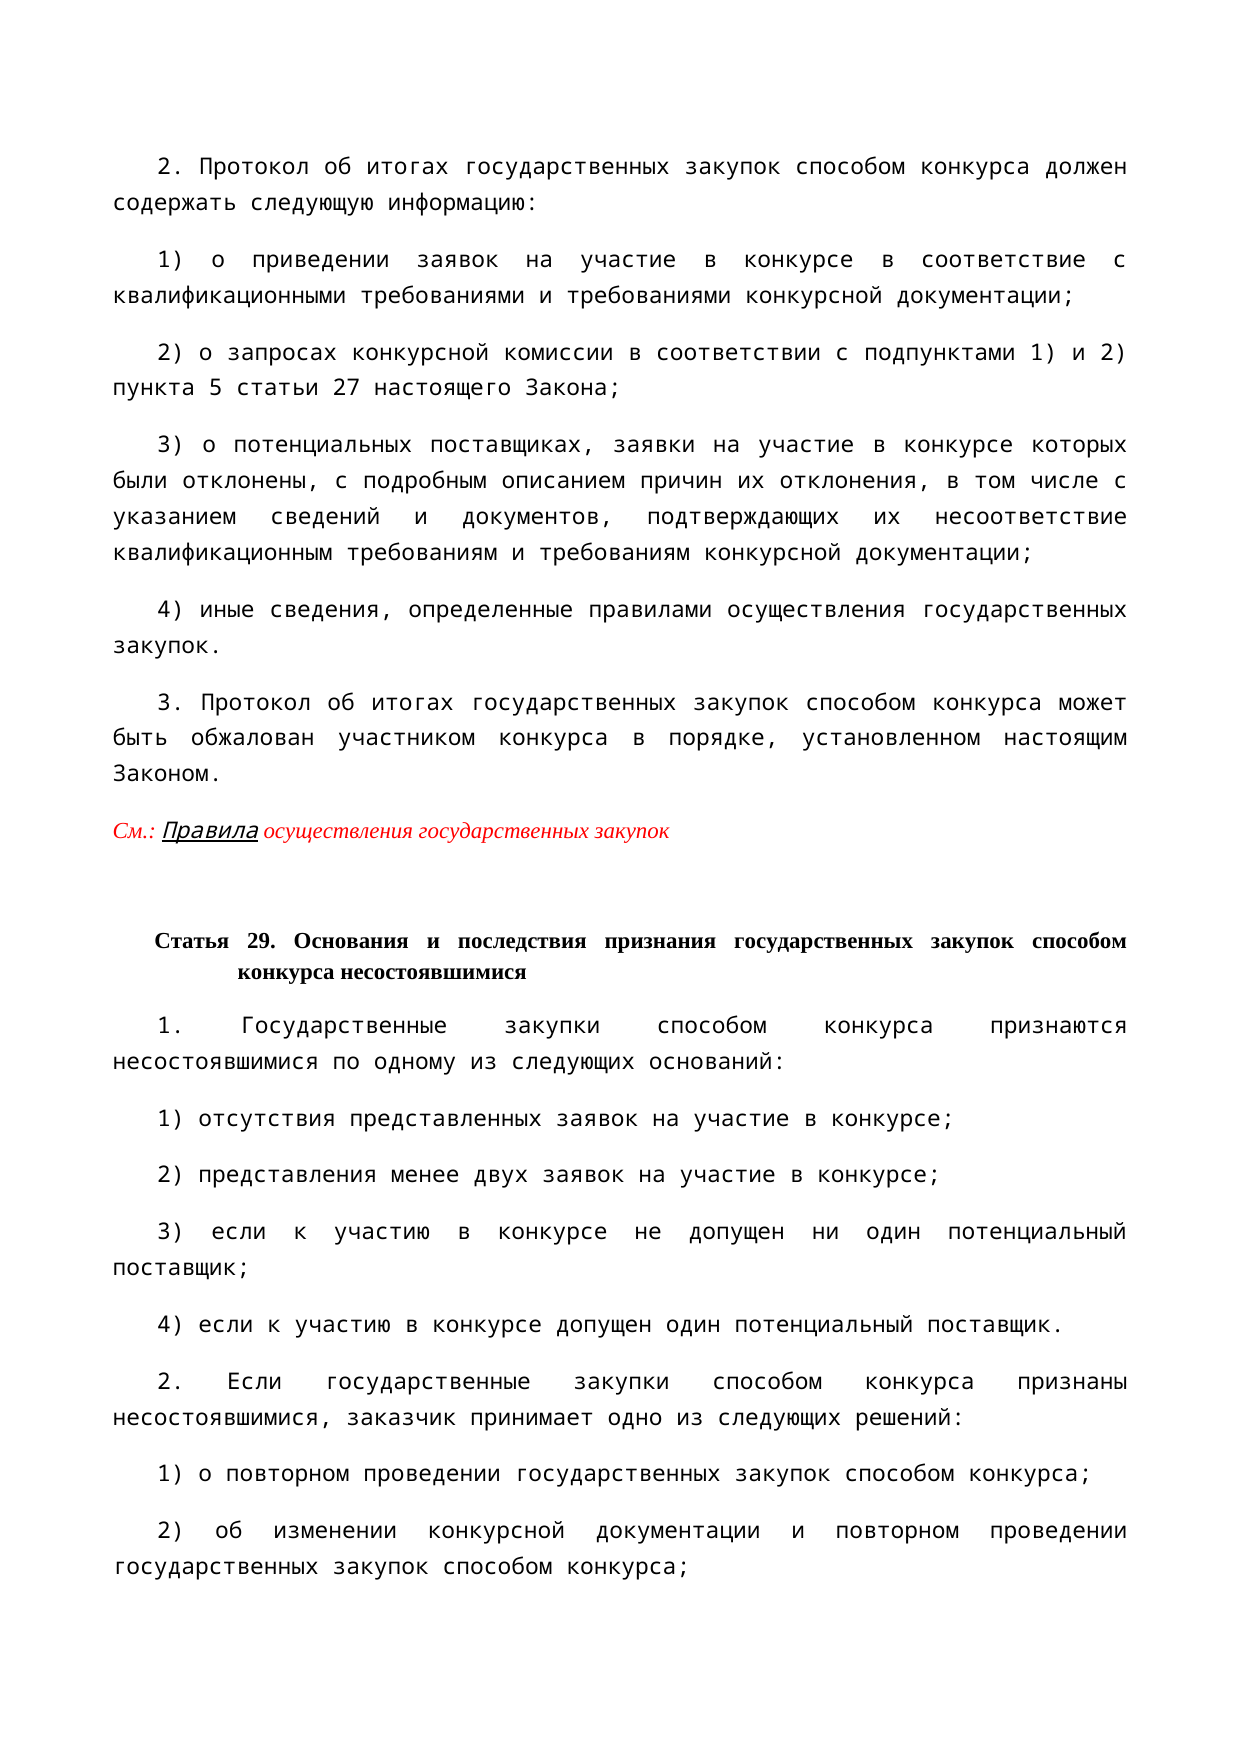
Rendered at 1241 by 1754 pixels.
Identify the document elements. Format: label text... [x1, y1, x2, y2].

text 4) если к участию в конкурсе допущен один потенциальный поставщик. [112, 1308, 1128, 1339]
text 2) о запросах конкурсной комиссии в соответствии с подпунктами 1) и 2) пункта 5 статьи 27 настоящего Закона; [112, 335, 1128, 403]
text 4) иные сведения, определенные правилами осуществления государственных закупок. [112, 593, 1128, 660]
text 2) об изменении конкурсной документации и повторном проведении государственных закупок способом конкурса; [112, 1514, 1128, 1581]
text 2. Если государственные закупки способом конкурса признаны несостоявшимися, заказчик принимает одно из следующих решений: [112, 1364, 1128, 1432]
text 3. Протокол об итогах государственных закупок способом конкурса может быть обжалован участником конкурса в порядке, установленном настоящим Законом. [112, 685, 1128, 788]
text 3) если к участию в конкурсе не допущен ни один потенциальный поставщик; [112, 1215, 1128, 1282]
text 2) представления менее двух заявок на участие в конкурсе; [112, 1158, 1128, 1189]
text 1) отсутствия представленных заявок на участие в конкурсе; [112, 1102, 1128, 1133]
text 2. Протокол об итогах государственных закупок способом конкурса должен содержать следующую информацию: [112, 150, 1128, 217]
text 1) о повторном проведении государственных закупок способом конкурса; [112, 1457, 1128, 1488]
text 1. Государственные закупки способом конкурса признаются несостоявшимися по одному из следующих оснований: [112, 1009, 1128, 1076]
text 3) о потенциальных поставщиках, заявки на участие в конкурсе которых были отклонены, с подробным описанием причин их отклонения, в том числе с указанием сведений и документов, подтверждающих их несоответствие квалификационным требованиям и требованиям конкурсной документации; [112, 428, 1128, 567]
text Статья 29. Основания и последствия признания государственных закупок способом конкурса несостоявшимися [154, 928, 1128, 984]
text См.: Правила осуществления государственных закупок [112, 814, 1128, 845]
text 1) о приведении заявок на участие в конкурсе в соответствие с квалификационными требованиями и требованиями конкурсной документации; [112, 243, 1128, 310]
